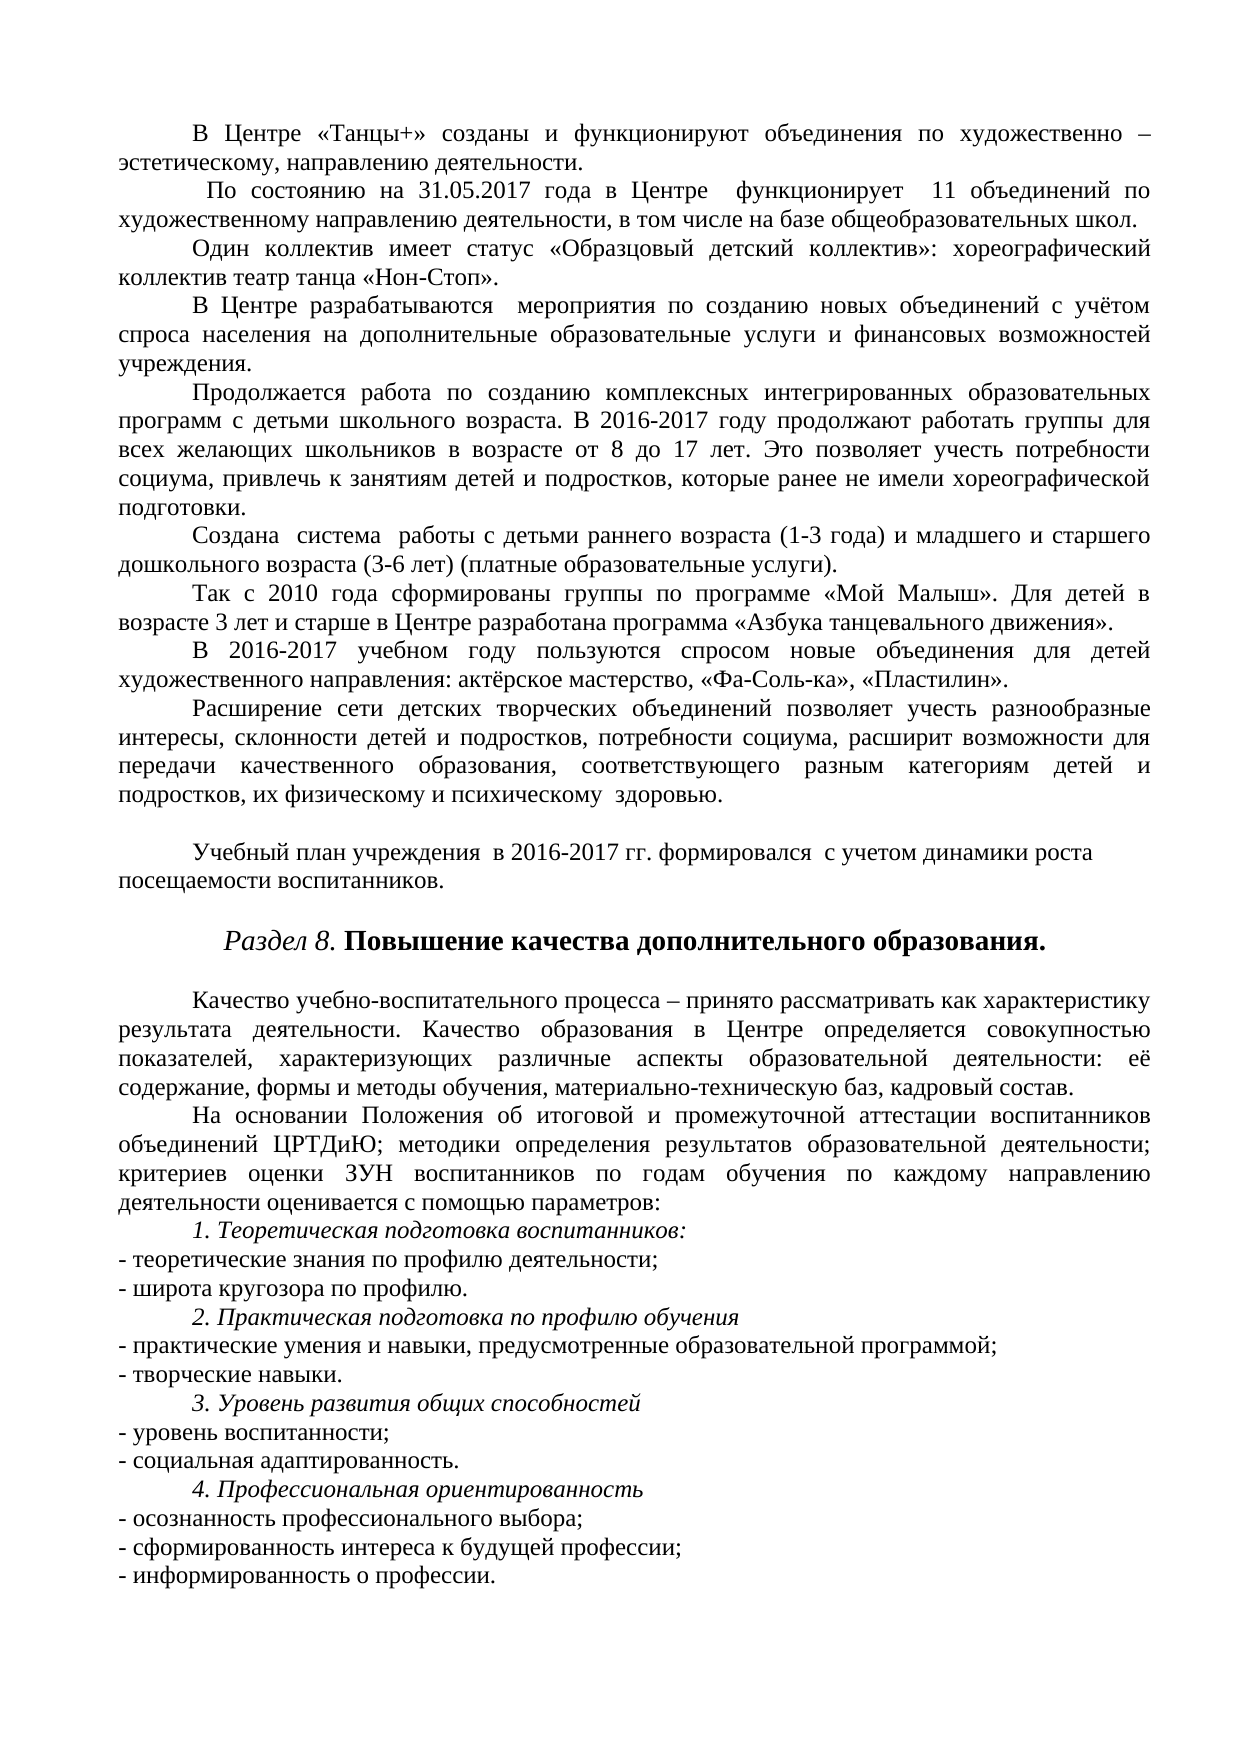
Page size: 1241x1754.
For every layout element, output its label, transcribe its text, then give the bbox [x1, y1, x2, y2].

text 2. Практическая подготовка по профилю обучения [118, 1302, 1152, 1330]
text - уровень воспитанности; [118, 1417, 1152, 1445]
text В Центре «Танцы+» созданы и функционируют объединения по художественно – эстетическому, направлению деятельности. [118, 118, 1152, 176]
text По состоянию на 31.05.2017 года в Центре функционирует 11 объединений по художественному направлению деятельности, в том числе на базе общеобразовательных школ. [118, 176, 1152, 233]
text 4. Профессиональная ориентированность [118, 1474, 1152, 1503]
text - сформированность интереса к будущей профессии; [118, 1532, 1152, 1560]
text В Центре разрабатываются мероприятия по созданию новых объединений с учётом спроса населения на дополнительные образовательные услуги и финансовых возможностей учреждения. [118, 291, 1152, 377]
text - информированность о профессии. [118, 1560, 1152, 1589]
text Так с 2010 года сформированы группы по программе «Мой Малыш». Для детей в возрасте 3 лет и старше в Центре разработана программа «Азбука танцевального движения». [118, 578, 1152, 636]
text - осознанность профессионального выбора; [118, 1503, 1152, 1532]
text - социальная адаптированность. [118, 1445, 1152, 1474]
text - творческие навыки. [118, 1359, 1152, 1388]
text Создана система работы с детьми раннего возраста (1-3 года) и младшего и старшего дошкольного возраста (3-6 лет) (платные образовательные услуги). [118, 521, 1152, 578]
text Учебный план учреждения в 2016-2017 гг. формировался с учетом динамики роста посещаемости воспитанников. [118, 837, 1152, 894]
text Продолжается работа по созданию комплексных интегрированных образовательных программ с детьми школьного возраста. В 2016-2017 году продолжают работать группы для всех желающих школьников в возрасте от 8 до 17 лет. Это позволяет учесть потребности социума, привлечь к занятиям детей и подростков, которые ранее не имели хореографической подготовки. [118, 377, 1152, 521]
text Качество учебно-воспитательного процесса – принято рассматривать как характеристику результата деятельности. Качество образования в Центре определяется совокупностью показателей, характеризующих различные аспекты образовательной деятельности: её содержание, формы и методы обучения, материально-техническую баз, кадровый состав. [118, 985, 1152, 1100]
text - широта кругозора по профилю. [118, 1273, 1152, 1302]
text - практические умения и навыки, предусмотренные образовательной программой; [118, 1330, 1152, 1359]
text Расширение сети детских творческих объединений позволяет учесть разнообразные интересы, склонности детей и подростков, потребности социума, расширит возможности для передачи качественного образования, соответствующего разным категориям детей и подростков, их физическому и психическому здоровью. [118, 693, 1152, 808]
text 3. Уровень развития общих способностей [118, 1388, 1152, 1417]
text Один коллектив имеет статус «Образцовый детский коллектив»: хореографический коллектив театр танца «Нон-Стоп». [118, 233, 1152, 291]
text На основании Положения об итоговой и промежуточной аттестации воспитанников объединений ЦРТДиЮ; методики определения результатов образовательной деятельности; критериев оценки ЗУН воспитанников по годам обучения по каждому направлению деятельности оценивается с помощью параметров: [118, 1100, 1152, 1215]
text - теоретические знания по профилю деятельности; [118, 1244, 1152, 1273]
text Раздел 8. Повышение качества дополнительного образования. [118, 923, 1152, 957]
text 1. Теоретическая подготовка воспитанников: [118, 1215, 1152, 1244]
text В 2016-2017 учебном году пользуются спросом новые объединения для детей художественного направления: актёрское мастерство, «Фа-Соль-ка», «Пластилин». [118, 636, 1152, 693]
